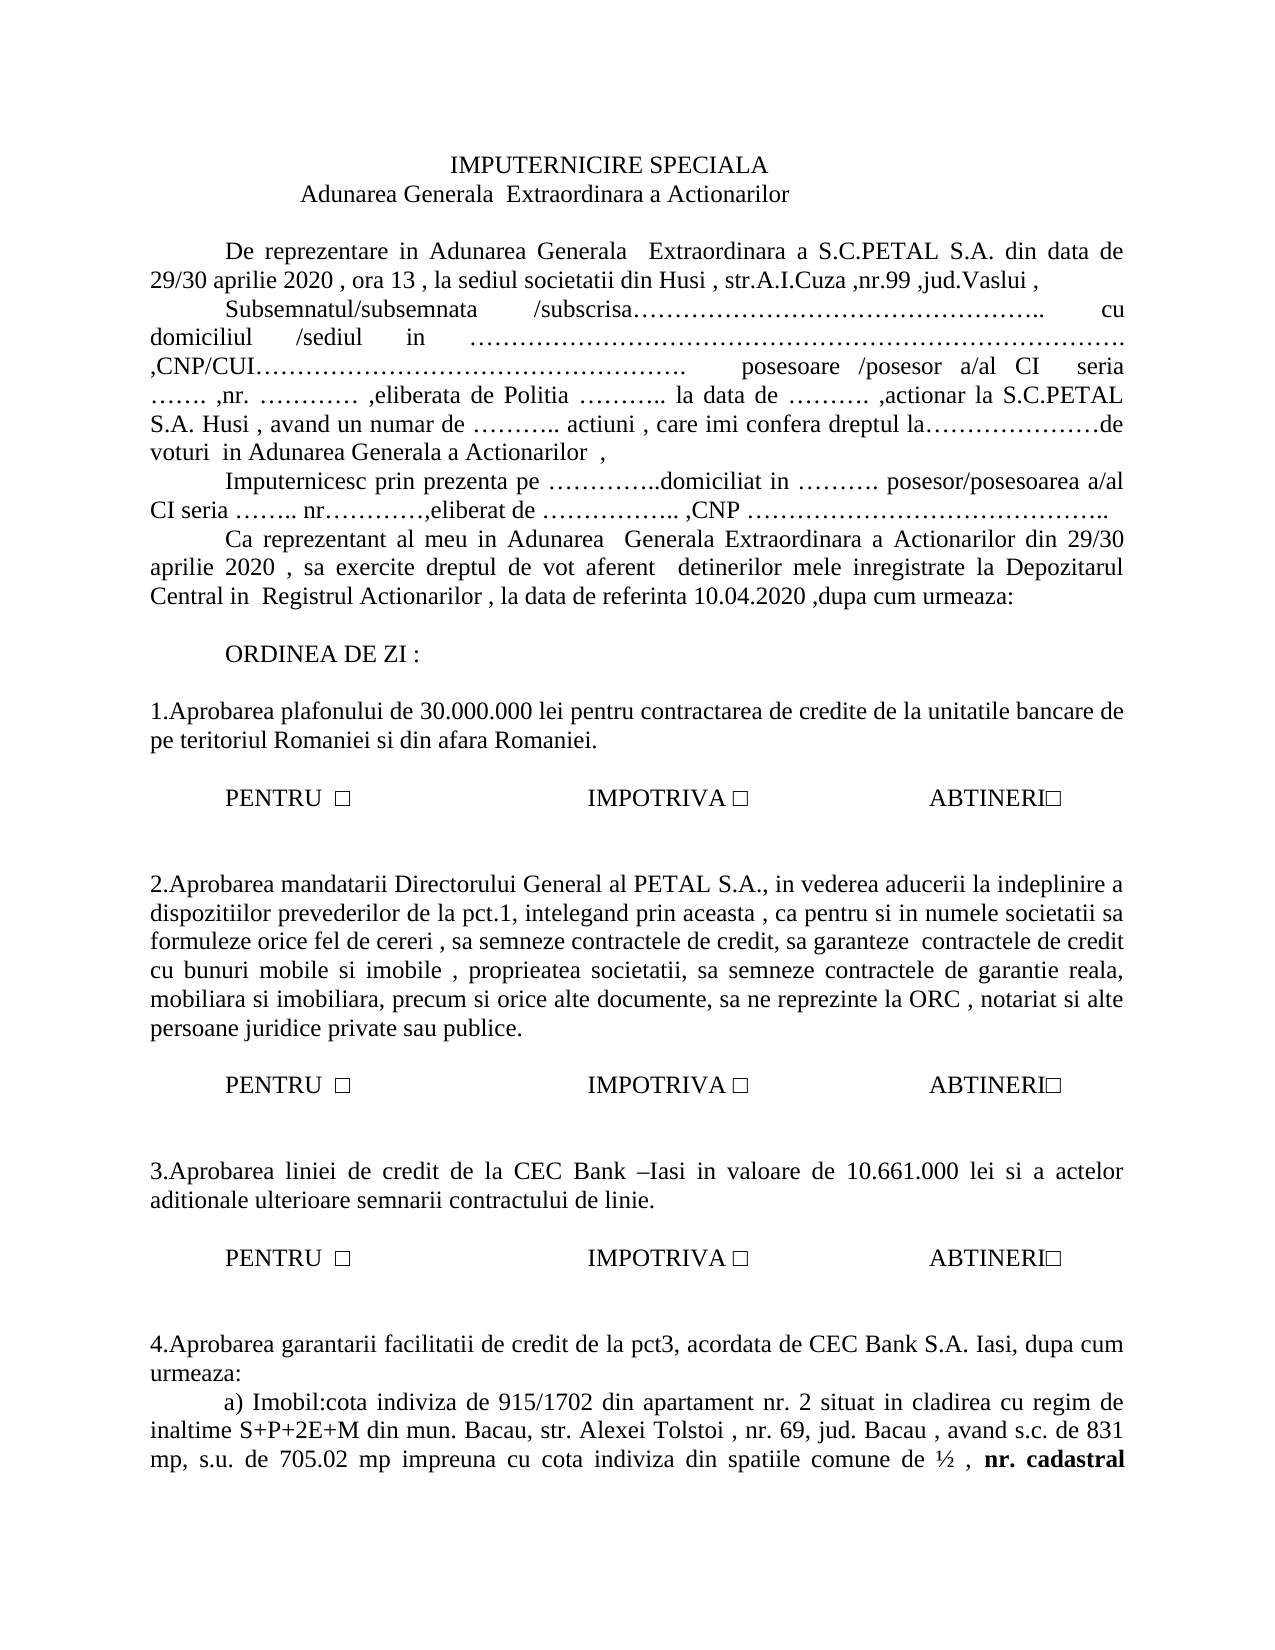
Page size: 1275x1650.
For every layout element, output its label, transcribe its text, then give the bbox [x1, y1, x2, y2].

text De reprezentare in Adunarea Generala Extraordinara a S.C.PETAL S.A. din data de 29/30 aprilie 2020 , ora 13 , la sediul societatii din Husi , str.A.I.Cuza ,nr.99 ,jud.Vaslui , [150, 236, 1125, 294]
text Ca reprezentant al meu in Adunarea Generala Extraordinara a Actionarilor din 29/30 aprilie 2020 , sa exercite dreptul de vot aferent detinerilor mele inregistrate la Depozitarul Central in Registrul Actionarilor , la data de referinta 10.04.2020 ,dupa cum urmeaza: [150, 524, 1125, 610]
text Subsemnatul/subsemnata /subscrisa………………………………………….. cu domiciliul /sediul in ……………………………………………………………………. ,CNP/CUI……………………………………………. posesoare /posesor a/al CI seria ……. ,nr. ………… ,eliberata de Politia ……….. la data de ………. ,actionar la S.C.PETAL S.A. Husi , avand un numar de ……….. actiuni , care imi confera dreptul la…………………de voturi in Adunarea Generala a Actionarilor , [150, 294, 1125, 466]
text PENTRU □ IMPOTRIVA □ ABTINERI□ [150, 782, 1125, 811]
text ORDINEA DE ZI : [150, 639, 1125, 667]
text 3.Aprobarea liniei de credit de la CEC Bank –Iasi in valoare de 10.661.000 lei si a actelor aditionale ulterioare semnarii contractului de linie. [150, 1156, 1125, 1214]
text PENTRU □ IMPOTRIVA □ ABTINERI□ [150, 1070, 1125, 1099]
text PENTRU □ IMPOTRIVA □ ABTINERI□ [150, 1243, 1125, 1272]
text 4.Aprobarea garantarii facilitatii de credit de la pct3, acordata de CEC Bank S.A. Iasi, dupa cum urmeaza: [150, 1329, 1125, 1387]
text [150, 1387, 1125, 1473]
text IMPUTERNICIRE SPECIALA [375, 150, 1125, 179]
text 2.Aprobarea mandatarii Directorului General al PETAL S.A., in vederea aducerii la indeplinire a dispozitiilor prevederilor de la pct.1, intelegand prin aceasta , ca pentru si in numele societatii sa formuleze orice fel de cereri , sa semneze contractele de credit, sa garanteze contractele de credit cu bunuri mobile si imobile , proprieatea societatii, sa semneze contractele de garantie reala, mobiliara si imobiliara, precum si orice alte documente, sa ne reprezinte la ORC , notariat si alte persoane juridice private sau publice. [150, 869, 1125, 1041]
text 1.Aprobarea plafonului de 30.000.000 lei pentru contractarea de credite de la unitatile bancare de pe teritoriul Romaniei si din afara Romaniei. [150, 696, 1125, 754]
text Adunarea Generala Extraordinara a Actionarilor [225, 179, 1125, 207]
text Imputernicesc prin prezenta pe …………..domiciliat in ………. posesor/posesoarea a/al CI seria …….. nr…………,eliberat de …………….. ,CNP …………………………………….. [150, 466, 1125, 524]
